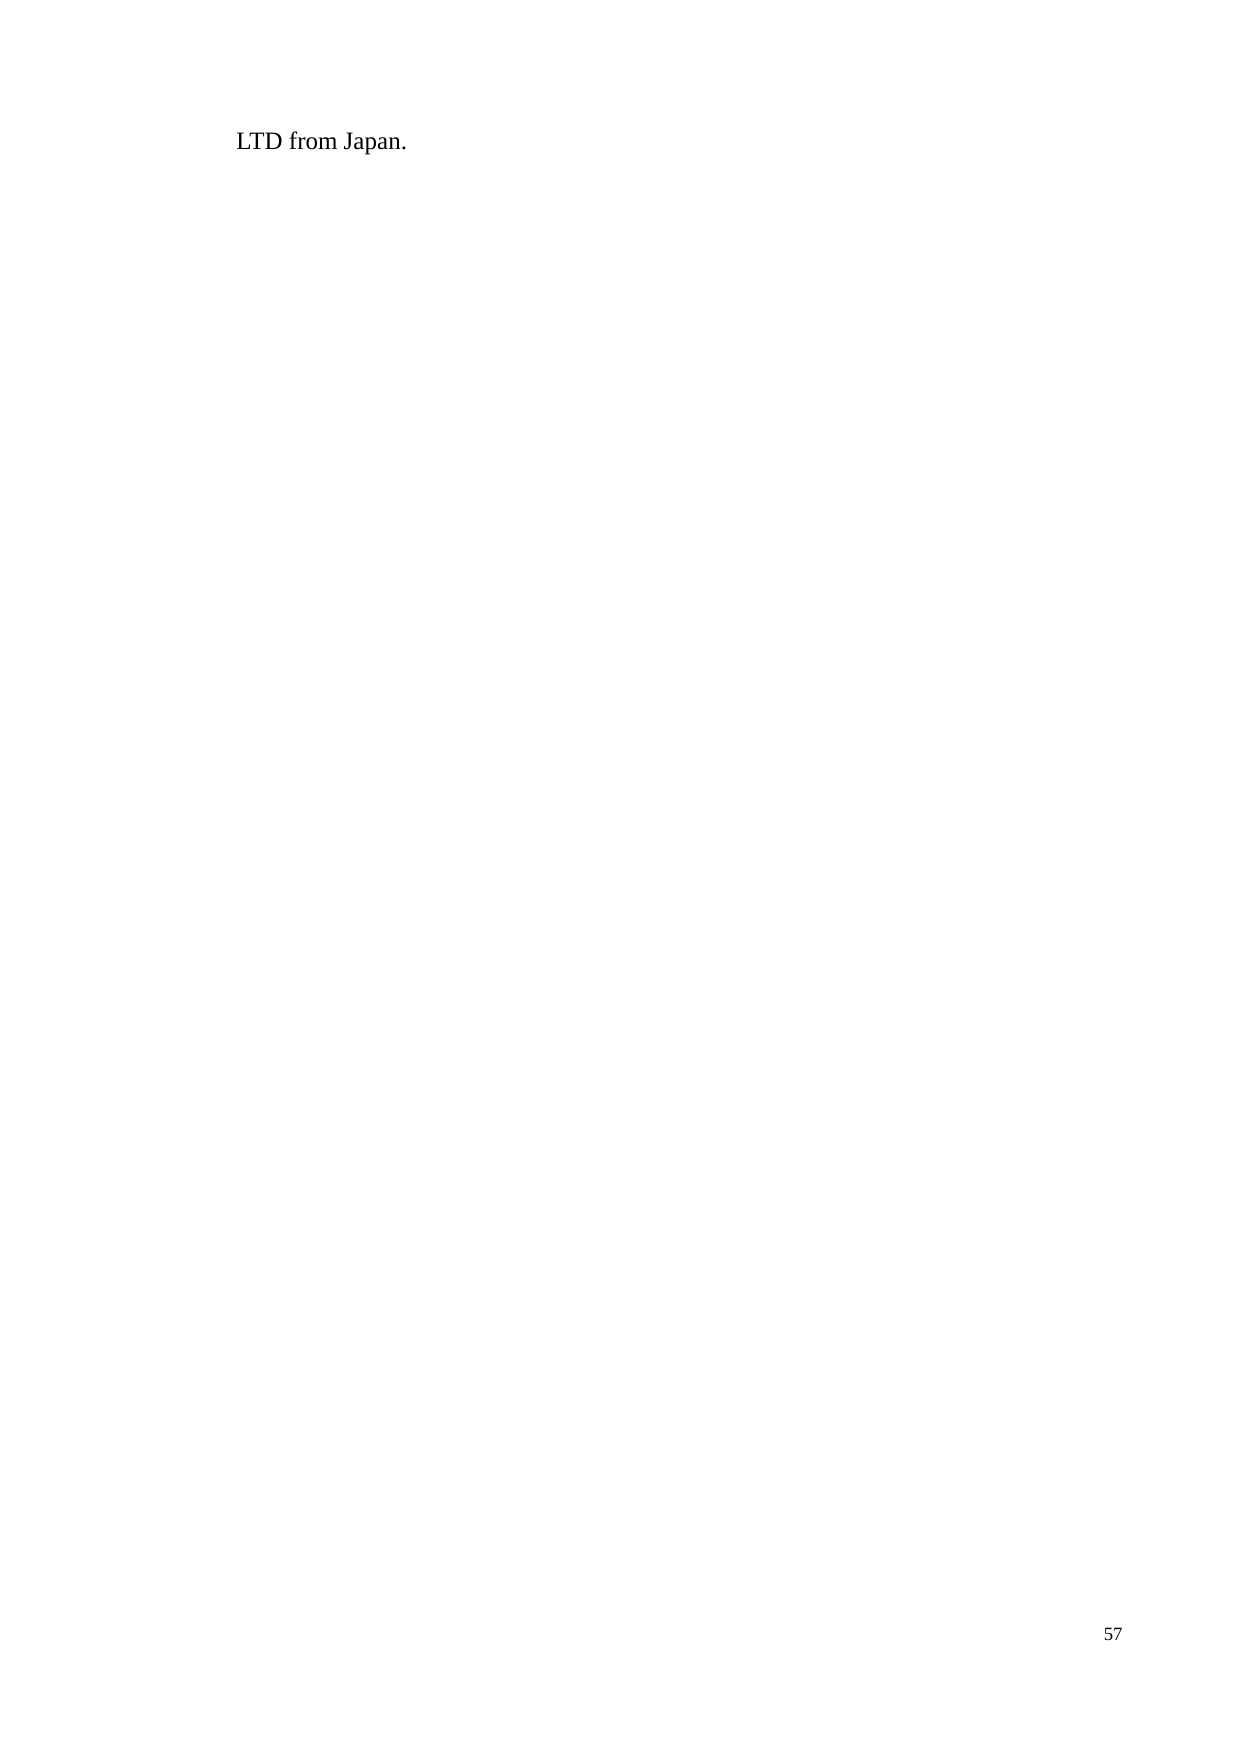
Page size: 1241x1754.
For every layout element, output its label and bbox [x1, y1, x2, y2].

text [236, 123, 1122, 157]
